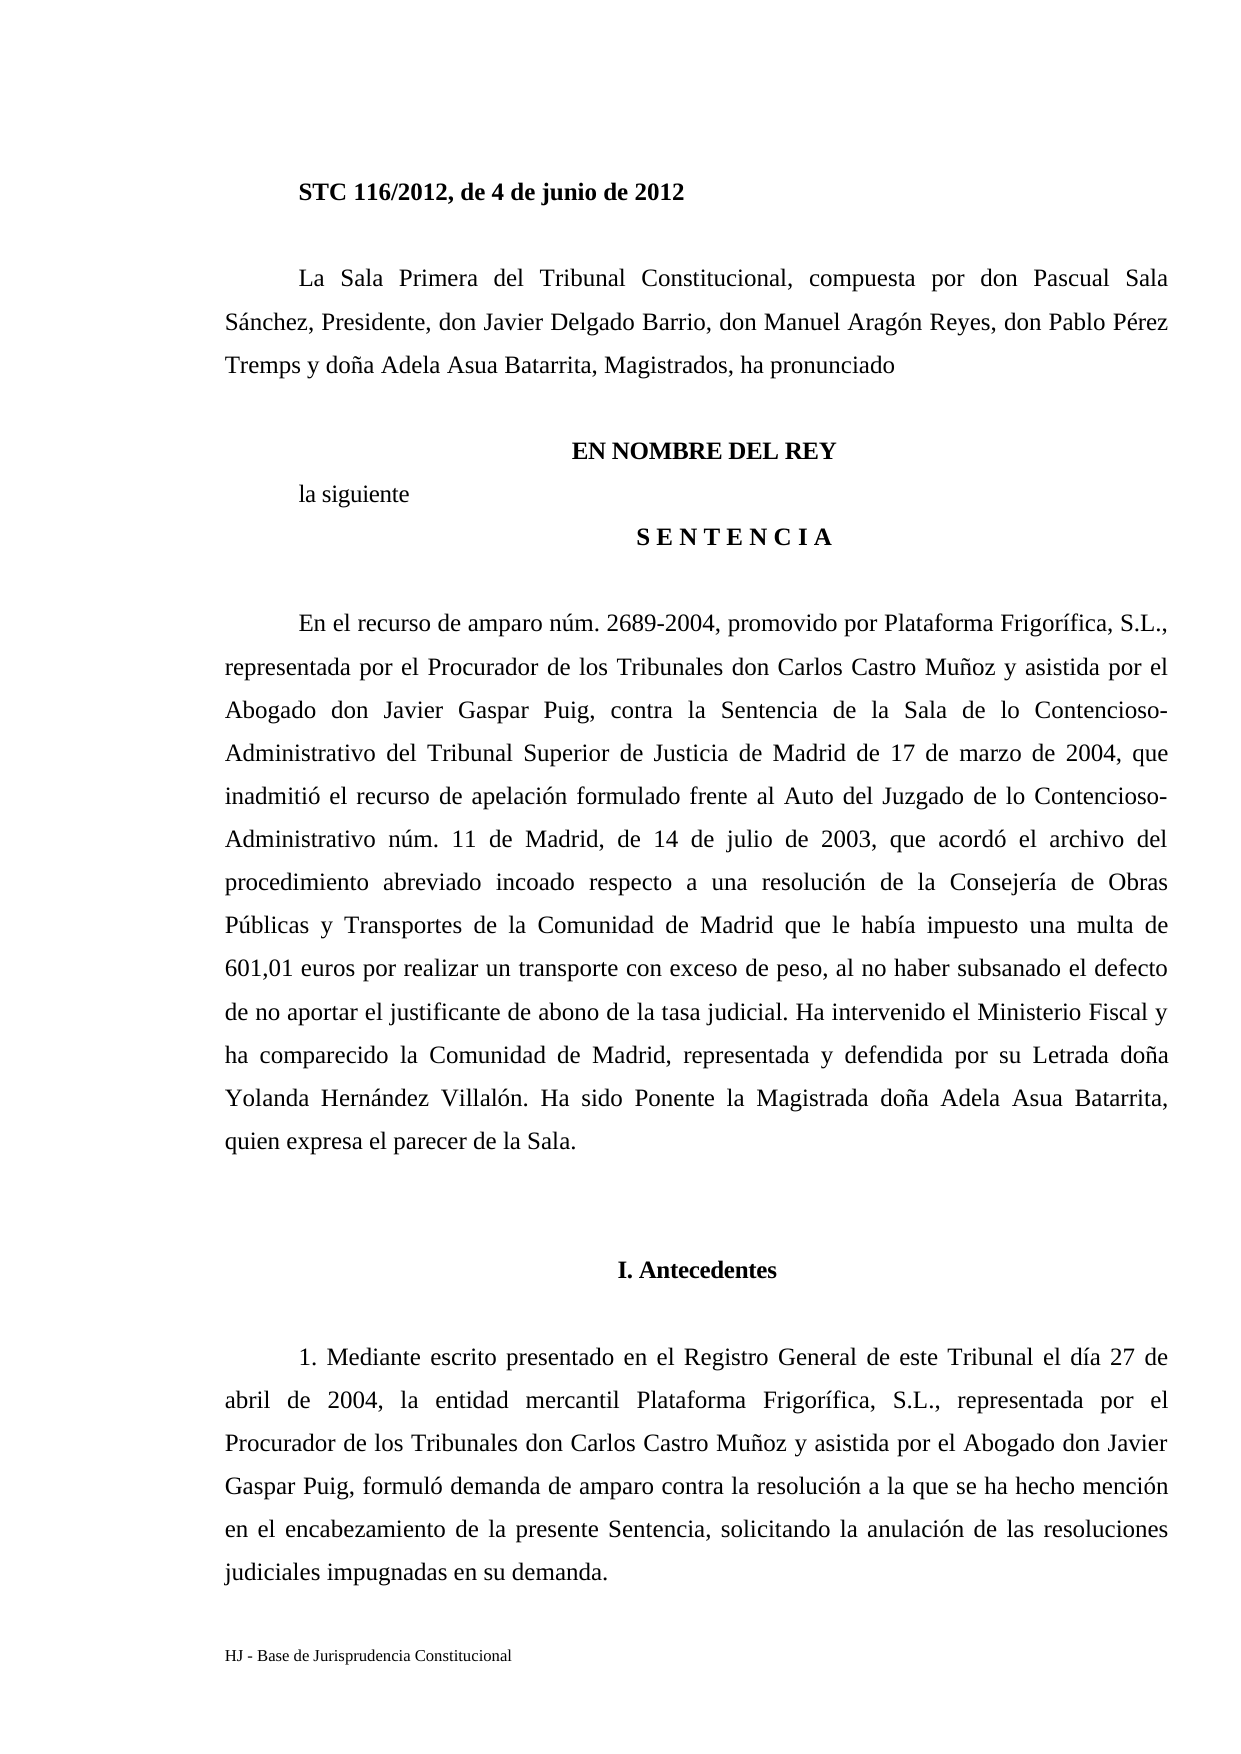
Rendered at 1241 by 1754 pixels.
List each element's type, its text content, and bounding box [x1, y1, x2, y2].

text En el recurso de amparo núm. 2689-2004, promovido por Plataforma Frigorífica, S.L., representada por el Procurador de los Tribunales don Carlos Castro Muñoz y asistida por el Abogado don Javier Gaspar Puig, contra la Sentencia de la Sala de lo Contencioso-Administrativo del Tribunal Superior de Justicia de Madrid de 17 de marzo de 2004, que inadmitió el recurso de apelación formulado frente al Auto del Juzgado de lo Contencioso-Administrativo núm. 11 de Madrid, de 14 de julio de 2003, que acordó el archivo del procedimiento abreviado incoado respecto a una resolución de la Consejería de Obras Públicas y Transportes de la Comunidad de Madrid que le había impuesto una multa de 601,01 euros por realizar un transporte con exceso de peso, al no haber subsanado el defecto de no aportar el justificante de abono de la tasa judicial. Ha intervenido el Ministerio Fiscal y ha comparecido la Comunidad de Madrid, representada y defendida por su Letrada doña Yolanda Hernández Villalón. Ha sido Ponente la Magistrada doña Adela Asua Batarrita, quien expresa el parecer de la Sala. [224, 608, 1169, 1155]
text la siguiente [224, 479, 1110, 508]
text I. Antecedentes [224, 1255, 1169, 1284]
text S E N T E N C I A [224, 522, 1169, 551]
text La Sala Primera del Tribunal Constitucional, compuesta por don Pascual Sala Sánchez, Presidente, don Javier Delgado Barrio, don Manuel Aragón Reyes, don Pablo Pérez Tremps y doña Adela Asua Batarrita, Magistrados, ha pronunciado [224, 263, 1169, 378]
text STC 116/2012, de 4 de junio de 2012 [224, 177, 1169, 206]
text 1. Mediante escrito presentado en el Registro General de este Tribunal el día 27 de abril de 2004, la entidad mercantil Plataforma Frigorífica, S.L., representada por el Procurador de los Tribunales don Carlos Castro Muñoz y asistida por el Abogado don Javier Gaspar Puig, formuló demanda de amparo contra la resolución a la que se ha hecho mención en el encabezamiento de la presente Sentencia, solicitando la anulación de las resoluciones judiciales impugnadas en su demanda. [224, 1342, 1169, 1586]
text EN NOMBRE DEL REY [224, 436, 1110, 465]
